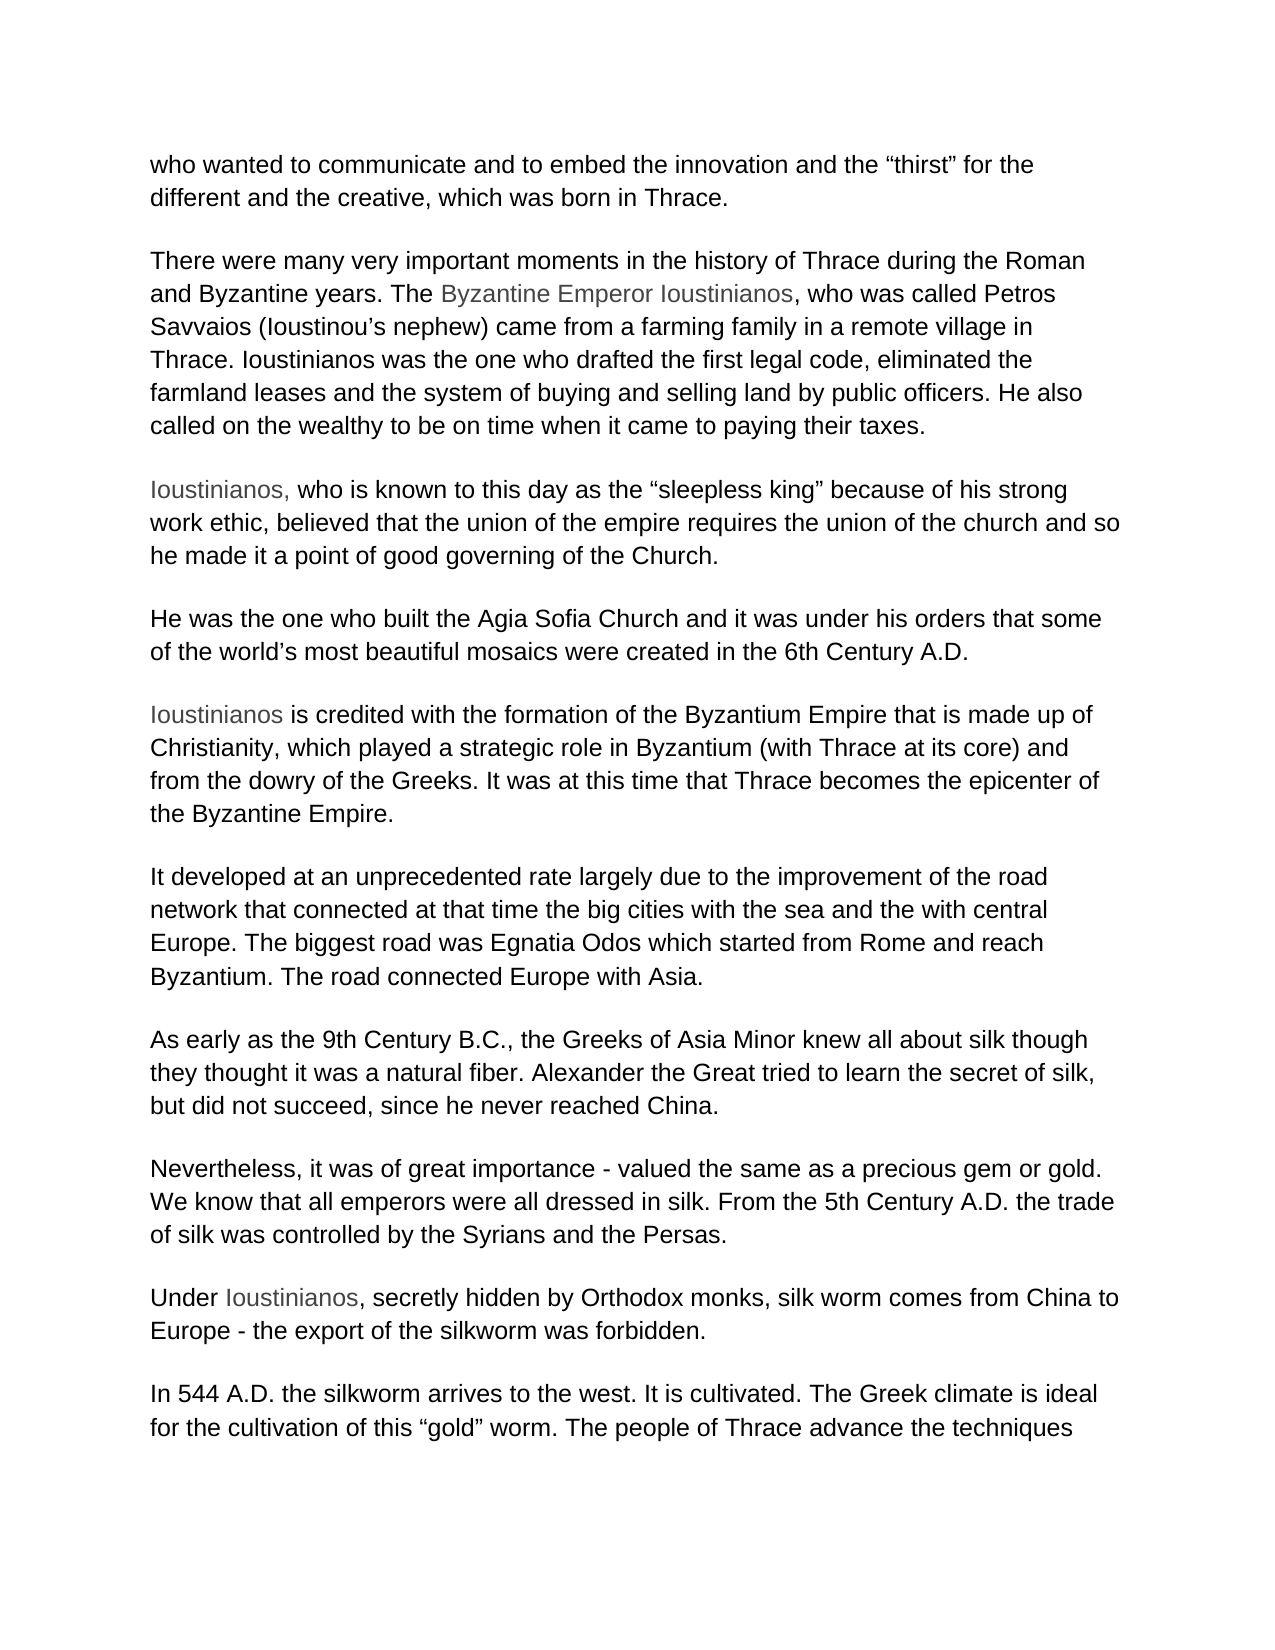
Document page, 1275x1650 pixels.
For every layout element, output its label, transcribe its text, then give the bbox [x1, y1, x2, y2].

text Ioustinianos is credited with the formation of the Byzantium Empire that is made up of Christianity, which played a strategic role in Byzantium (with Thrace at its core) and from the dowry of the Greeks. It was at this time that Thrace becomes the epicenter of the Byzantine Empire. [150, 700, 1125, 828]
text There were many very important moments in the history of Thrace during the Roman and Byzantine years. The Byzantine Emperor Ioustinianos, who was called Petros Savvaios (Ioustinou’s nephew) came from a farming family in a remote village in Thrace. Ioustinianos was the one who drafted the first legal code, eliminated the farmland leases and the system of buying and selling land by public officers. He also called on the wealthy to be on time when it came to paying their taxes. [150, 246, 1125, 440]
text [150, 1379, 1125, 1441]
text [150, 150, 1125, 212]
text Under Ioustinianos, secretly hidden by Orthodox monks, silk worm comes from China to Europe - the export of the silkworm was forbidden. [150, 1283, 1125, 1345]
text It developed at an unprecedented rate largely due to the improvement of the road network that connected at that time the big cities with the sea and the with central Europe. The biggest road was Egnatia Odos which started from Rome and reach Byzantium. The road connected Europe with Asia. [150, 862, 1125, 990]
text As early as the 9th Century B.C., the Greeks of Asia Minor knew all about silk though they thought it was a natural fiber. Alexander the Great tried to learn the secret of silk, but did not succeed, since he never reached China. [150, 1025, 1125, 1119]
text He was the one who built the Agia Sofia Church and it was under his orders that some of the world’s most beautiful mosaics were created in the 6th Century A.D. [150, 604, 1125, 666]
text Nevertheless, it was of great importance - valued the same as a precious gem or gold. We know that all emperors were all dressed in silk. From the 5th Century A.D. the trade of silk was controlled by the Syrians and the Persas. [150, 1154, 1125, 1249]
text Ioustinianos, who is known to this day as the “sleepless king” because of his strong work ethic, believed that the union of the empire requires the union of the church and so he made it a point of good governing of the Church. [150, 474, 1125, 569]
